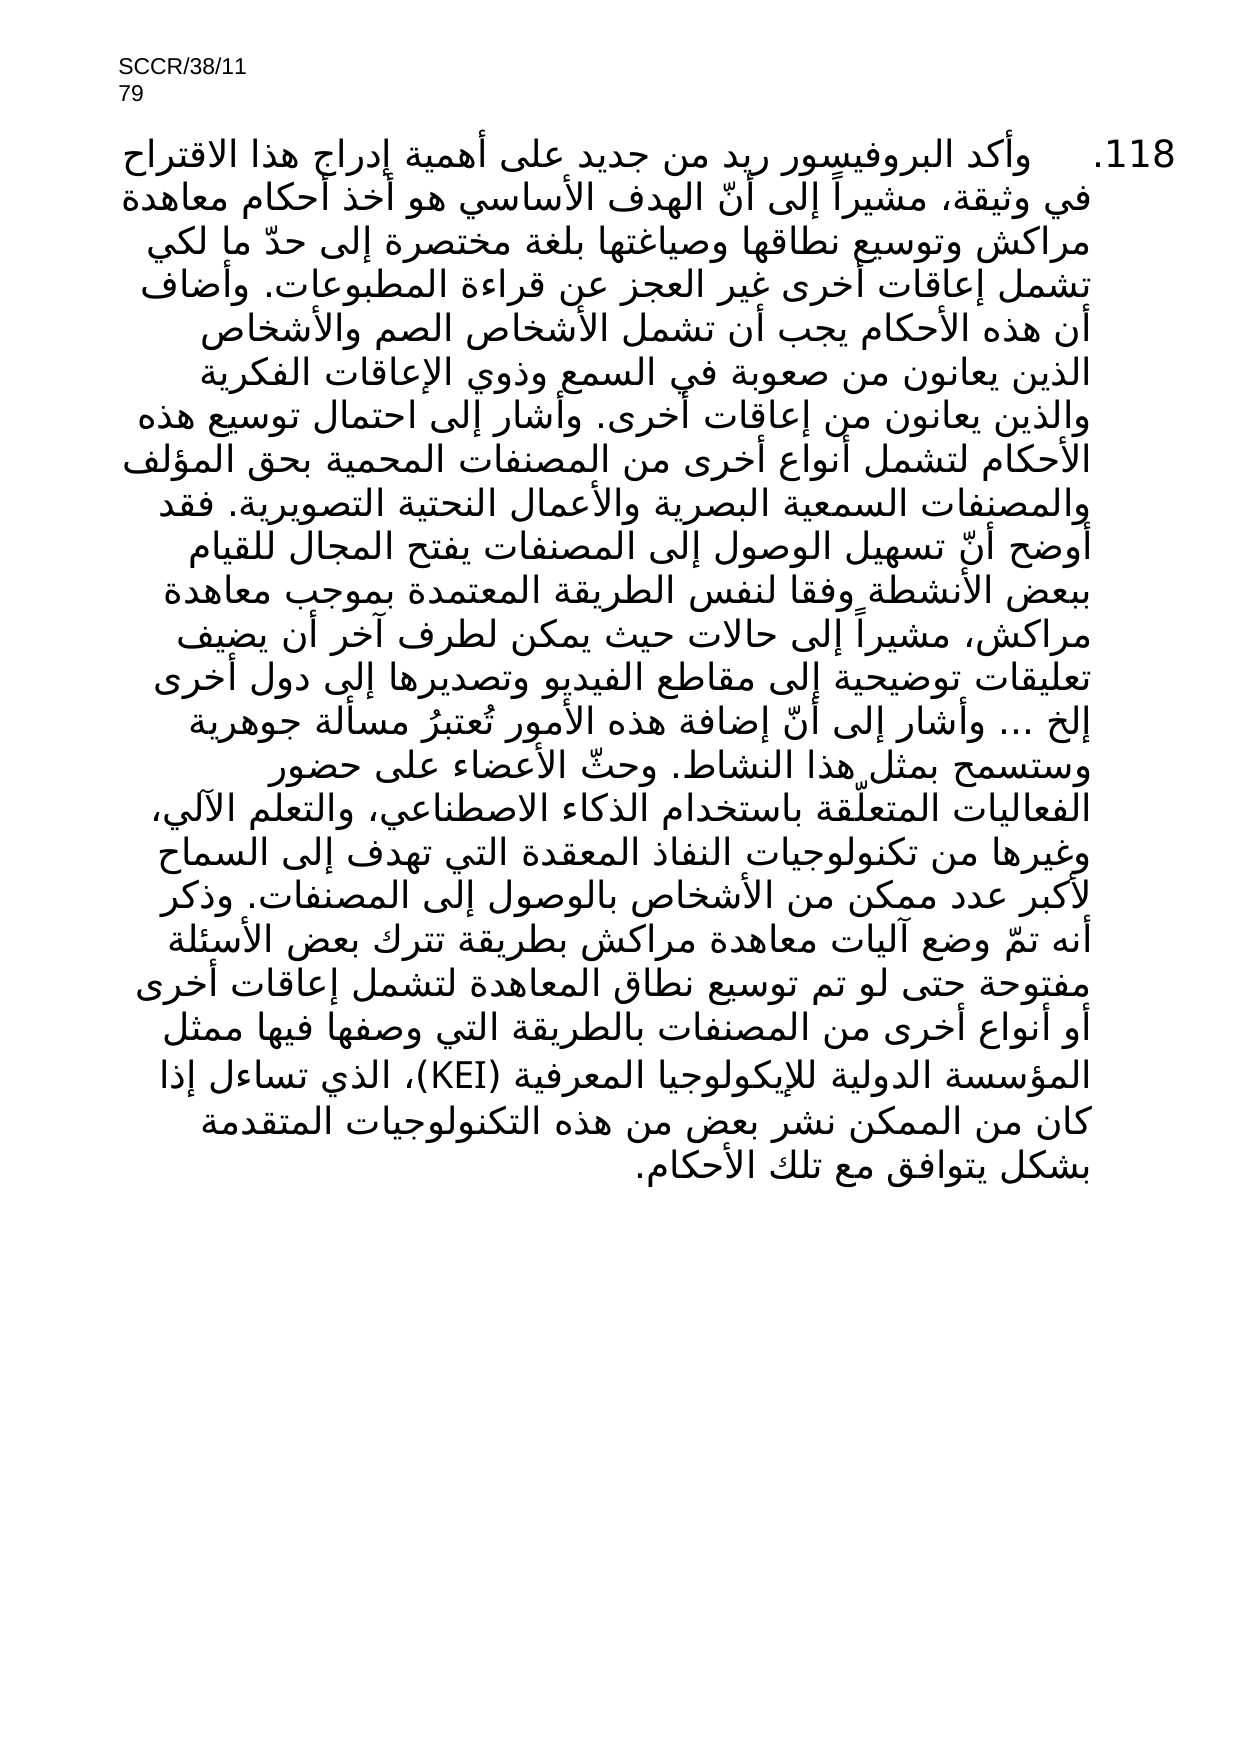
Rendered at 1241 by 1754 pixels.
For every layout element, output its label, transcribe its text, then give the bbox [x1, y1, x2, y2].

list وأكد البروفيسور ريد من جديد على أهمية إدراج هذا الاقتراح في وثيقة، مشيراً إلى أنّ الهدف الأساسي هو أخذ أحكام معاهدة مراكش وتوسيع نطاقها وصياغتها بلغة مختصرة إلى حدّ ما لكي تشمل إعاقات أخرى غير العجز عن قراءة المطبوعات. وأضاف أن هذه الأحكام يجب أن تشمل الأشخاص الصم والأشخاص الذين يعانون من صعوبة في السمع وذوي الإعاقات الفكرية والذين يعانون من إعاقات أخرى. وأشار إلى احتمال توسيع هذه الأحكام لتشمل أنواع أخرى من المصنفات المحمية بحق المؤلف والمصنفات السمعية البصرية والأعمال النحتية التصويرية. فقد أوضح أنّ تسهيل الوصول إلى المصنفات يفتح المجال للقيام ببعض الأنشطة وفقا لنفس الطريقة المعتمدة بموجب معاهدة مراكش، مشيراً إلى حالات حيث يمكن لطرف آخر أن يضيف تعليقات توضيحية إلى مقاطع الفيديو وتصديرها إلى دول أخرى إلخ ... وأشار إلى أنّ إضافة هذه الأمور تُعتبرُ مسألة جوهرية وستسمح بمثل هذا النشاط. وحثّ الأعضاء على حضور الفعاليات المتعلّقة باستخدام الذكاء الاصطناعي، والتعلم الآلي، وغيرها من تكنولوجيات النفاذ المعقدة التي تهدف إلى السماح لأكبر عدد ممكن من الأشخاص بالوصول إلى المصنفات. وذكر أنه تمّ وضع آليات معاهدة مراكش بطريقة تترك بعض الأسئلة مفتوحة حتى لو تم توسيع نطاق المعاهدة لتشمل إعاقات أخرى أو أنواع أخرى من المصنفات بالطريقة التي وصفها فيها ممثل المؤسسة الدولية للإيكولوجيا المعرفية (KEI)، الذي تساءل إذا كان من الممكن نشر بعض من هذه التكنولوجيات المتقدمة بشكل يتوافق مع تلك الأحكام. [118, 132, 1092, 1187]
